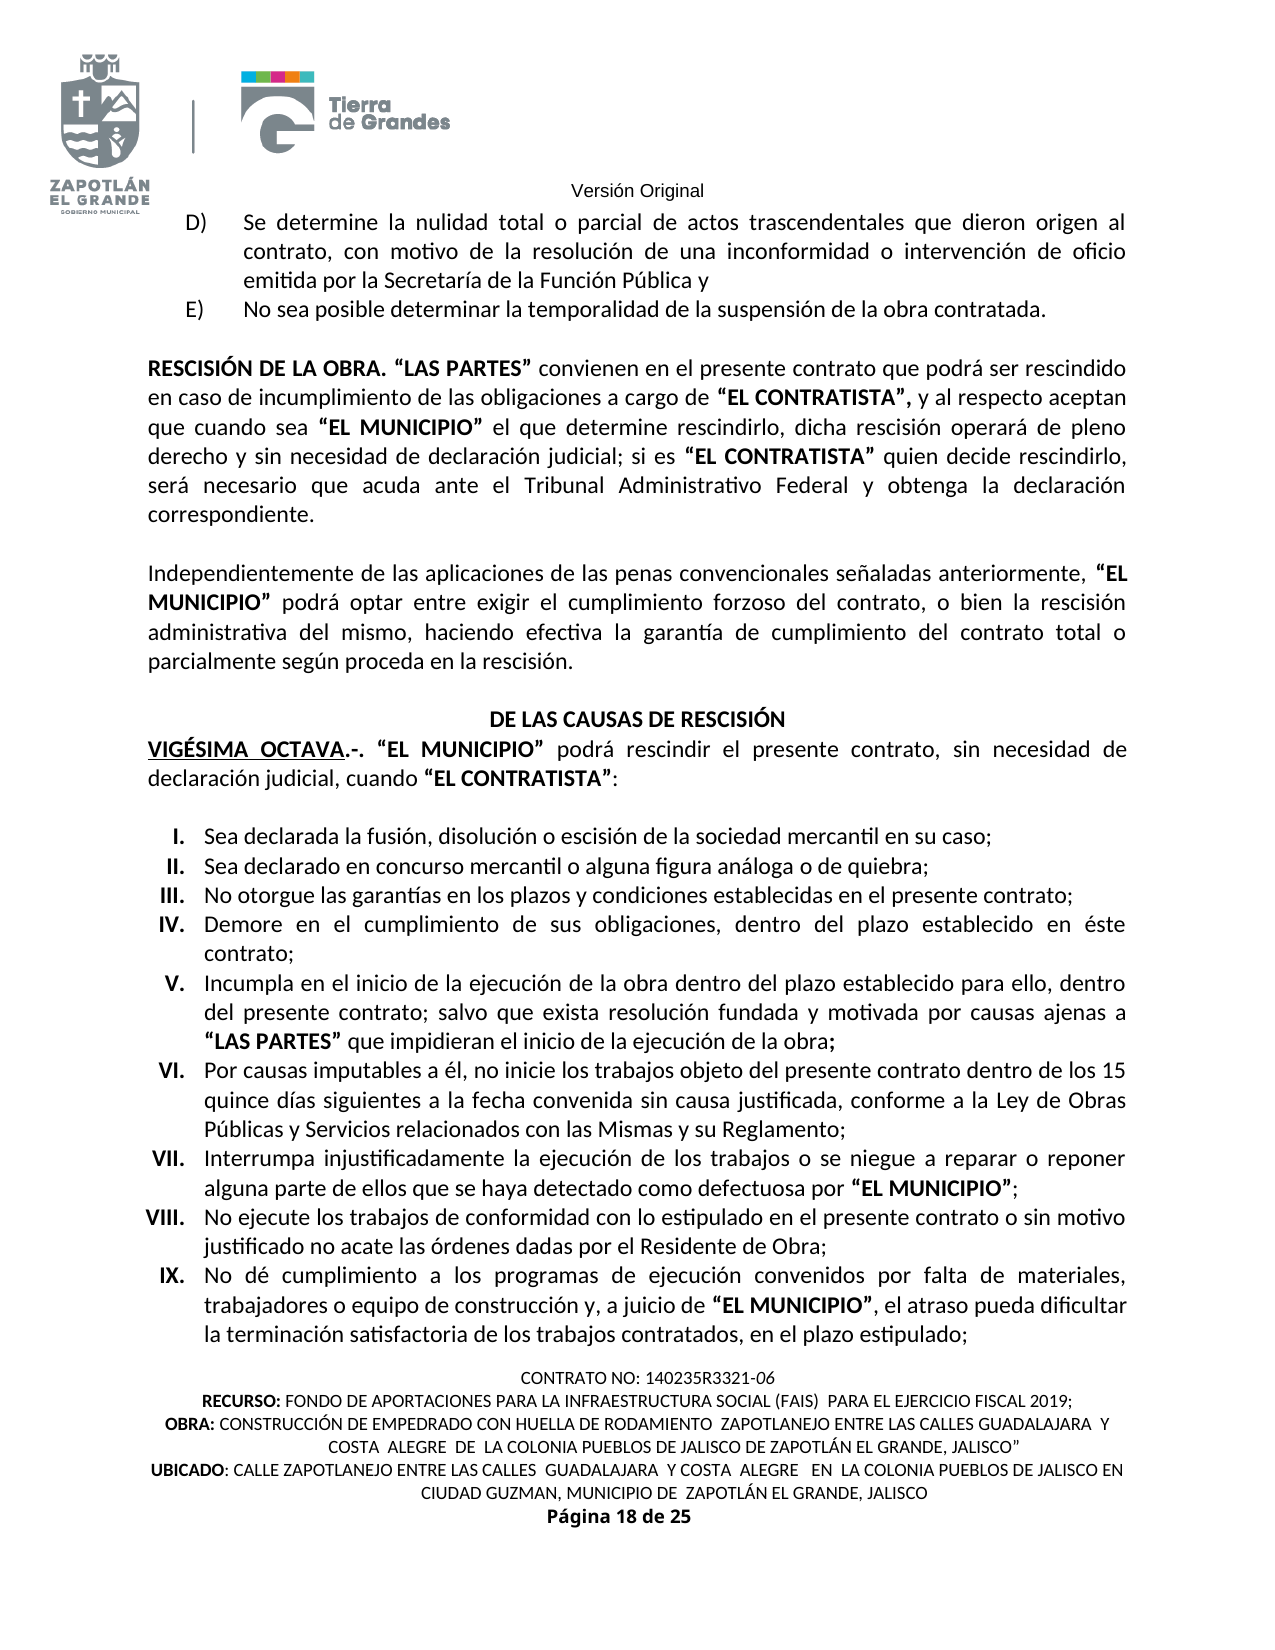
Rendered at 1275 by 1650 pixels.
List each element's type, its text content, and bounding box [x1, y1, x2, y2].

list Se determine la nulidad total o parcial de actos trascendentales que dieron origen al contrato, con motivo de la resolución de una inconformidad o intervención de oficio emitida por la Secretaría de la Función Pública y [185, 207, 1127, 294]
list Sea declarada la fusión, disolución o escisión de la sociedad mercantil en su caso; [185, 821, 1127, 851]
list Incumpla en el inicio de la ejecución de la obra dentro del plazo establecido para ello, dentro del presente contrato; salvo que exista resolución fundada y motivada por causas ajenas a “LAS PARTES” que impidieran el inicio de la ejecución de la obra; [185, 968, 1127, 1056]
picture [0, 0, 1182, 234]
text DE LAS CAUSAS DE RESCISIÓN [148, 704, 1127, 734]
list Por causas imputables a él, no inicie los trabajos objeto del presente contrato dentro de los 15 quince días siguientes a la fecha convenida sin causa justificada, conforme a la Ley de Obras Públicas y Servicios relacionados con las Mismas y su Reglamento; [185, 1056, 1127, 1143]
list No otorgue las garantías en los plazos y condiciones establecidas en el presente contrato; [185, 880, 1127, 909]
text RESCISIÓN DE LA OBRA. “LAS PARTES” convienen en el presente contrato que podrá ser rescindido en caso de incumplimiento de las obligaciones a cargo de “EL CONTRATISTA”, y al respecto aceptan que cuando sea “EL MUNICIPIO” el que determine rescindirlo, dicha rescisión operará de pleno derecho y sin necesidad de declaración judicial; si es “EL CONTRATISTA” quien decide rescindirlo, será necesario que acuda ante el Tribunal Administrativo Federal y obtenga la declaración correspondiente. [148, 353, 1127, 529]
list Demore en el cumplimiento de sus obligaciones, dentro del plazo establecido en éste contrato; [185, 909, 1127, 968]
list No ejecute los trabajos de conformidad con lo estipulado en el presente contrato o sin motivo justificado no acate las órdenes dadas por el Residente de Obra; [185, 1202, 1127, 1261]
list No sea posible determinar la temporalidad de la suspensión de la obra contratada. [185, 294, 1127, 324]
text Independientemente de las aplicaciones de las penas convencionales señaladas anteriormente, “EL MUNICIPIO” podrá optar entre exigir el cumplimiento forzoso del contrato, o bien la rescisión administrativa del mismo, haciendo efectiva la garantía de cumplimiento del contrato total o parcialmente según proceda en la rescisión. [148, 558, 1127, 675]
list Sea declarado en concurso mercantil o alguna figura análoga o de quiebra; [185, 851, 1127, 880]
list No dé cumplimiento a los programas de ejecución convenidos por falta de materiales, trabajadores o equipo de construcción y, a juicio de “EL MUNICIPIO”, el atraso pueda dificultar la terminación satisfactoria de los trabajos contratados, en el plazo estipulado; [185, 1261, 1127, 1348]
list Interrumpa injustificadamente la ejecución de los trabajos o se niegue a reparar o reponer alguna parte de ellos que se haya detectado como defectuosa por “EL MUNICIPIO”; [185, 1143, 1127, 1202]
text VIGÉSIMA OCTAVA.-. “EL MUNICIPIO” podrá rescindir el presente contrato, sin necesidad de declaración judicial, cuando “EL CONTRATISTA”: [148, 734, 1127, 792]
